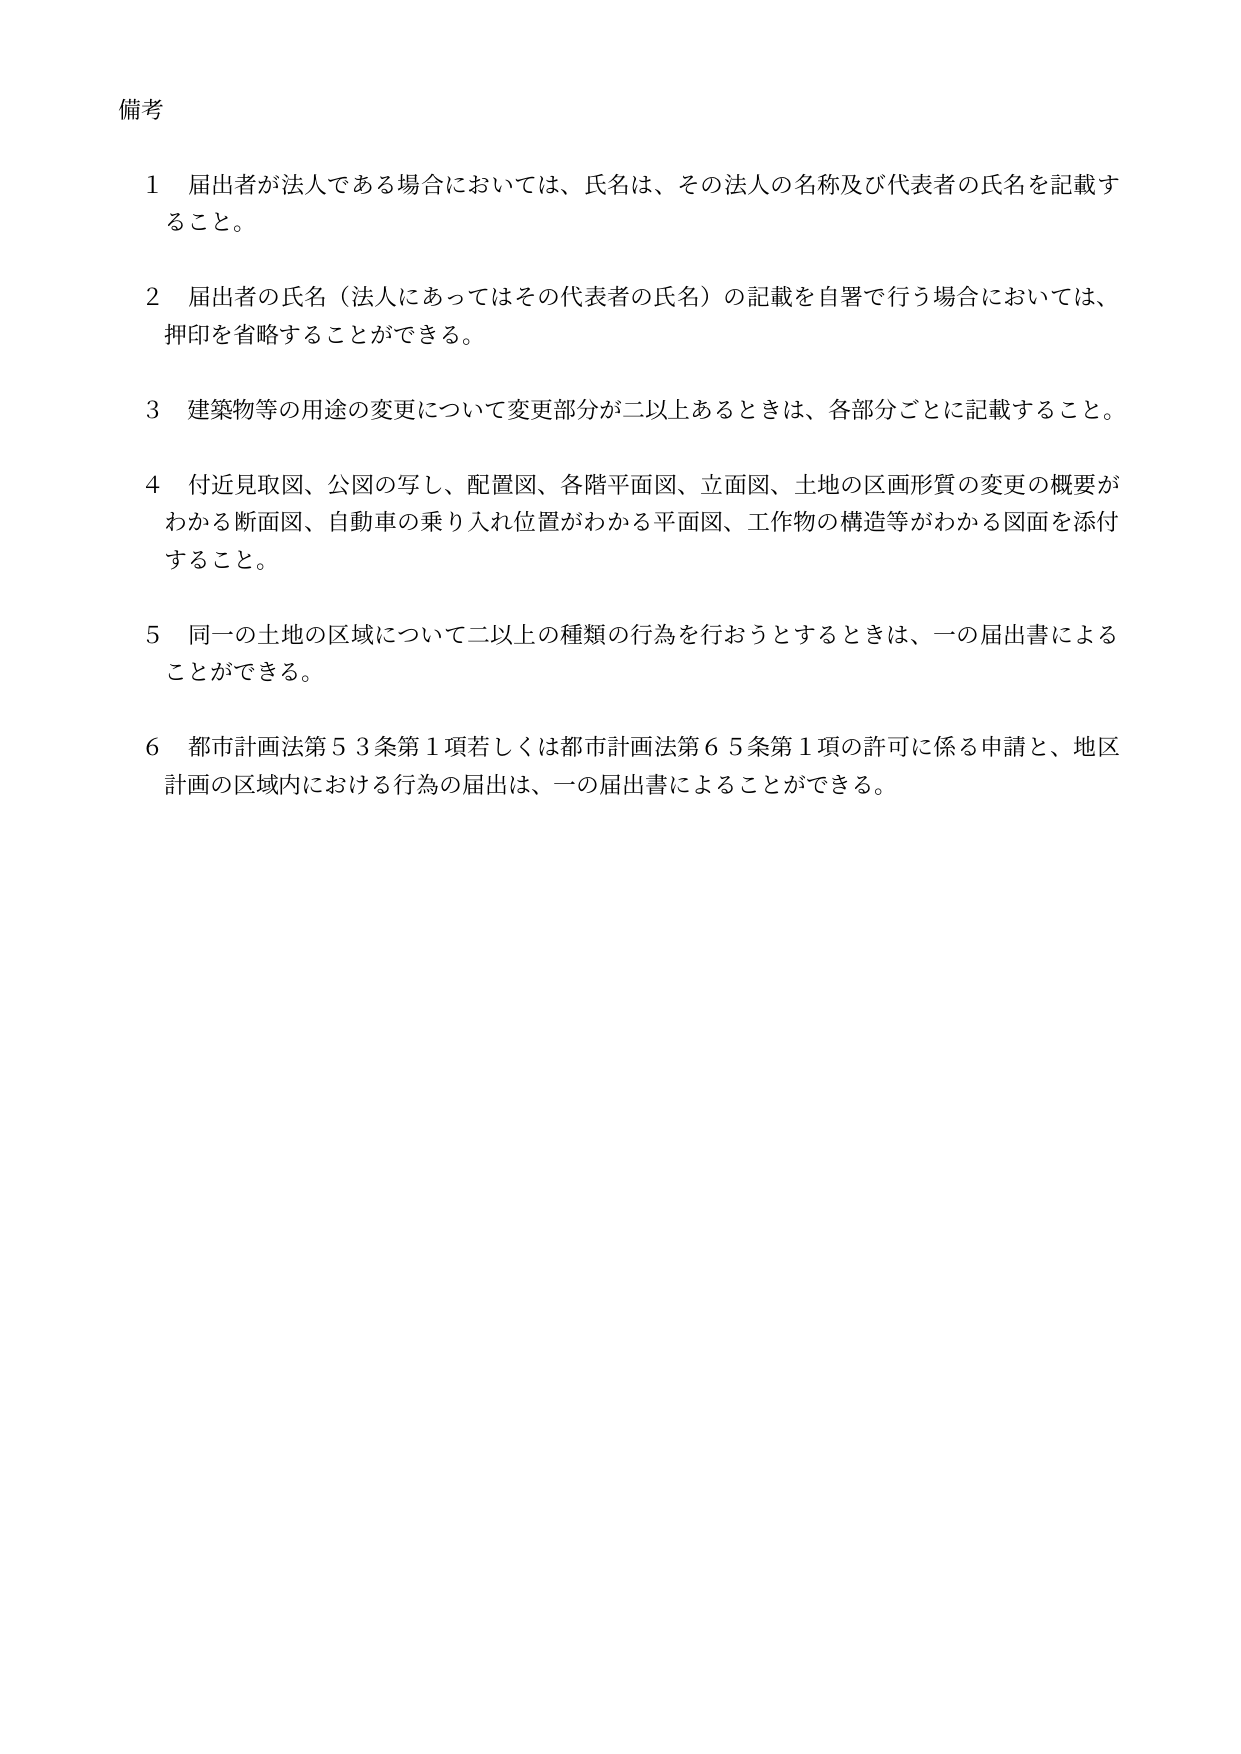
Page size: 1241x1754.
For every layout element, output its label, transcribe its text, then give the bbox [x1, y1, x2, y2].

text ６ 都市計画法第５３条第１項若しくは都市計画法第６５条第１項の許可に係る申請と、地区計画の区域内における行為の届出は、一の届出書によることができる。 [141, 727, 1122, 802]
text ３ 建築物等の用途の変更について変更部分が二以上あるときは、各部分ごとに記載すること。 [118, 389, 1122, 427]
text ４ 付近見取図、公図の写し、配置図、各階平面図、立面図、土地の区画形質の変更の概要がわかる断面図、自動車の乗り入れ位置がわかる平面図、工作物の構造等がわかる図面を添付すること。 [141, 464, 1122, 577]
text ５ 同一の土地の区域について二以上の種類の行為を行おうとするときは、一の届出書によることができる。 [141, 614, 1122, 689]
text 備考 [118, 89, 1122, 127]
text ２ 届出者の氏名（法人にあってはその代表者の氏名）の記載を自署で行う場合においては、押印を省略することができる。 [141, 277, 1122, 352]
text １ 届出者が法人である場合においては、氏名は、その法人の名称及び代表者の氏名を記載すること。 [141, 164, 1122, 239]
